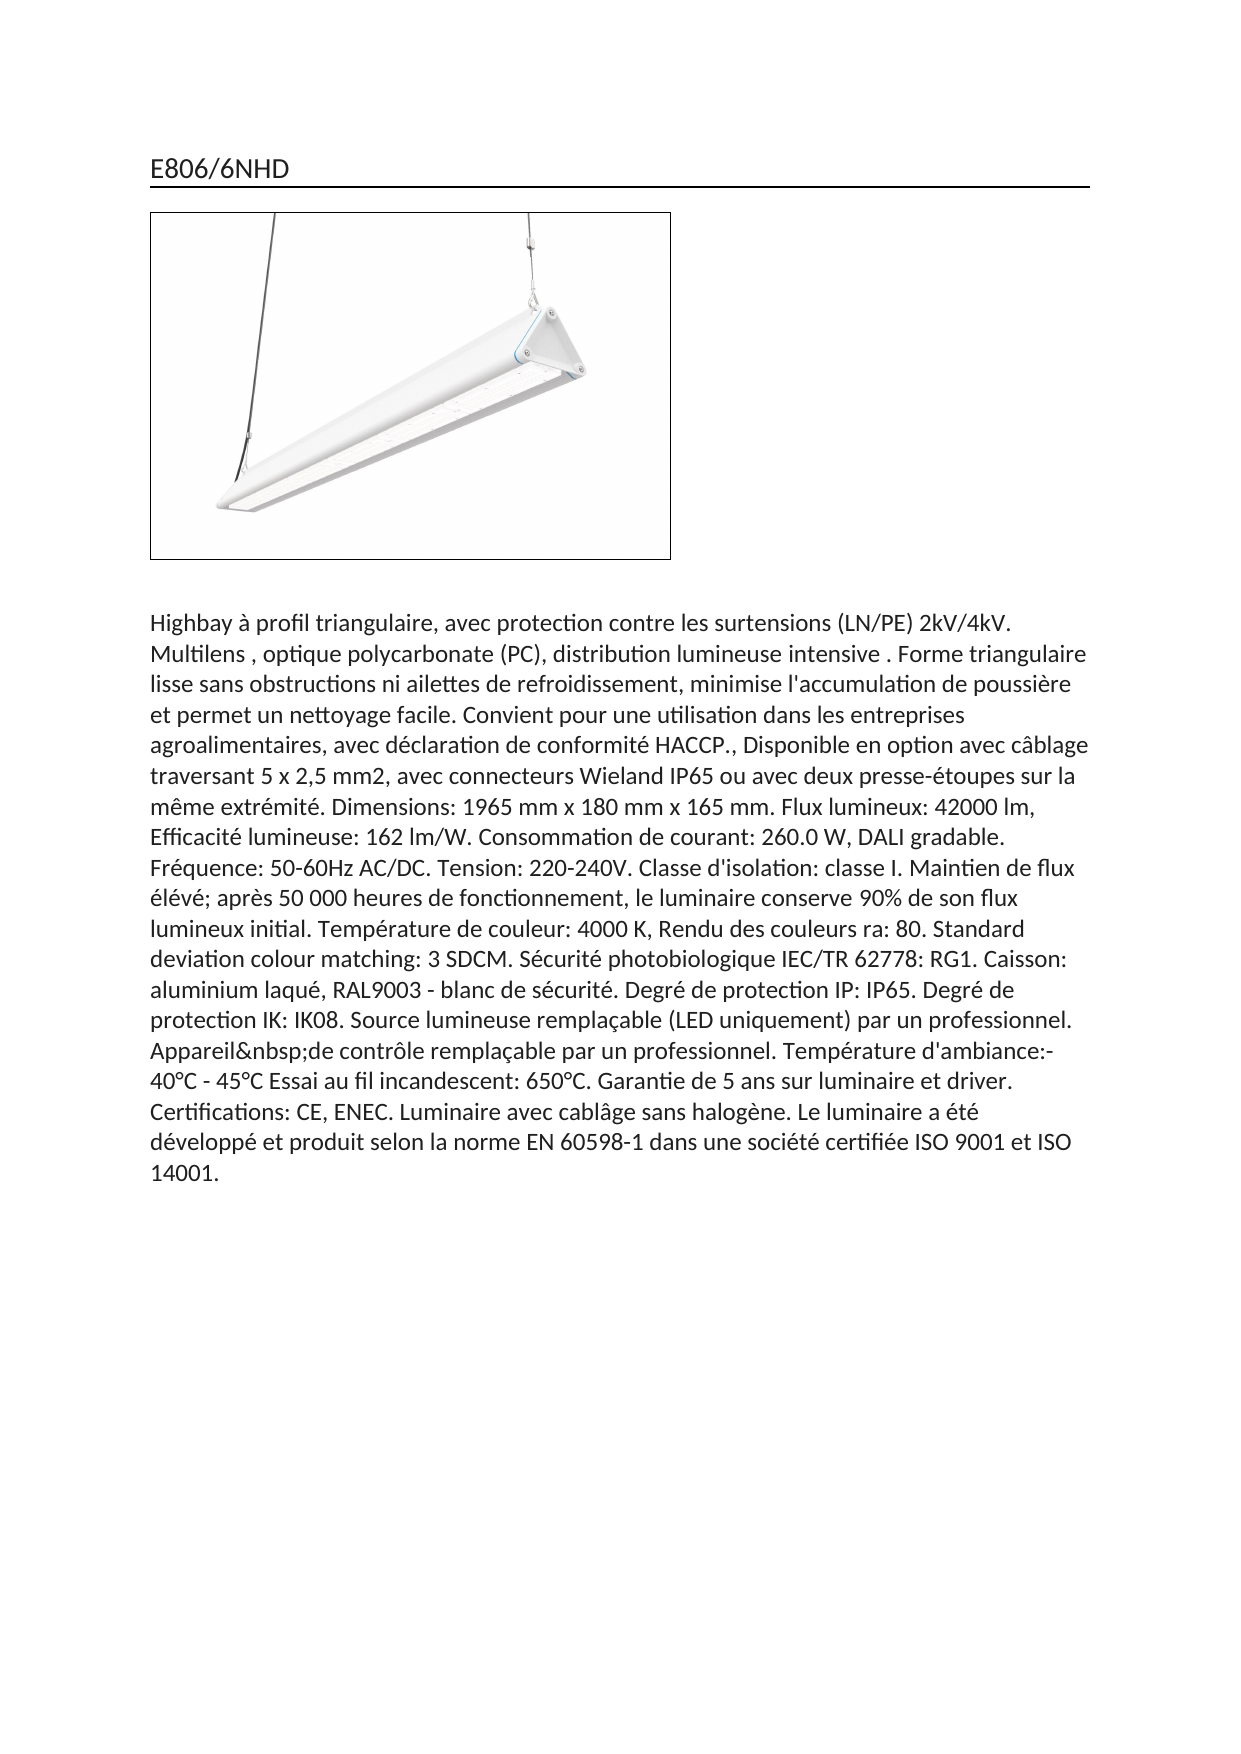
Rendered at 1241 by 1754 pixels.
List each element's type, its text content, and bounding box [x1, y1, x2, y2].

text Highbay à profil triangulaire, avec protection contre les surtensions (LN/PE) 2kV/4kV. Multilens , optique polycarbonate (PC), distribution lumineuse intensive . Forme triangulaire lisse sans obstructions ni ailettes de refroidissement, minimise l'accumulation de poussière et permet un nettoyage facile. Convient pour une utilisation dans les entreprises agroalimentaires, avec déclaration de conformité HACCP., Disponible en option avec câblage traversant 5 x 2,5 mm2, avec connecteurs Wieland IP65 ou avec deux presse-étoupes sur la même extrémité. Dimensions: 1965 mm x 180 mm x 165 mm. Flux lumineux: 42000 lm, Efficacité lumineuse: 162 lm/W. Consommation de courant: 260.0 W, DALI gradable. Fréquence: 50-60Hz AC/DC. Tension: 220-240V. Classe d'isolation: classe I. Maintien de flux élévé; après 50 000 heures de fonctionnement, le luminaire conserve 90% de son flux lumineux initial. Température de couleur: 4000 K, Rendu des couleurs ra: 80. Standard deviation colour matching: 3 SDCM. Sécurité photobiologique IEC/TR 62778: RG1. Caisson: aluminium laqué, RAL9003 - blanc de sécurité. Degré de protection IP: IP65. Degré de protection IK: IK08. Source lumineuse remplaçable (LED uniquement) par un professionnel. Appareil&nbsp;de contrôle remplaçable par un professionnel. Température d'ambiance:-40°C - 45°C Essai au fil incandescent: 650°C. Garantie de 5 ans sur luminaire et driver. Certifications: CE, ENEC. Luminaire avec cablâge sans halogène. Le luminaire a été développé et produit selon la norme EN 60598-1 dans une société certifiée ISO 9001 et ISO 14001. [150, 608, 1090, 1187]
text E806/6NHD [150, 150, 1090, 186]
picture [151, 213, 670, 559]
